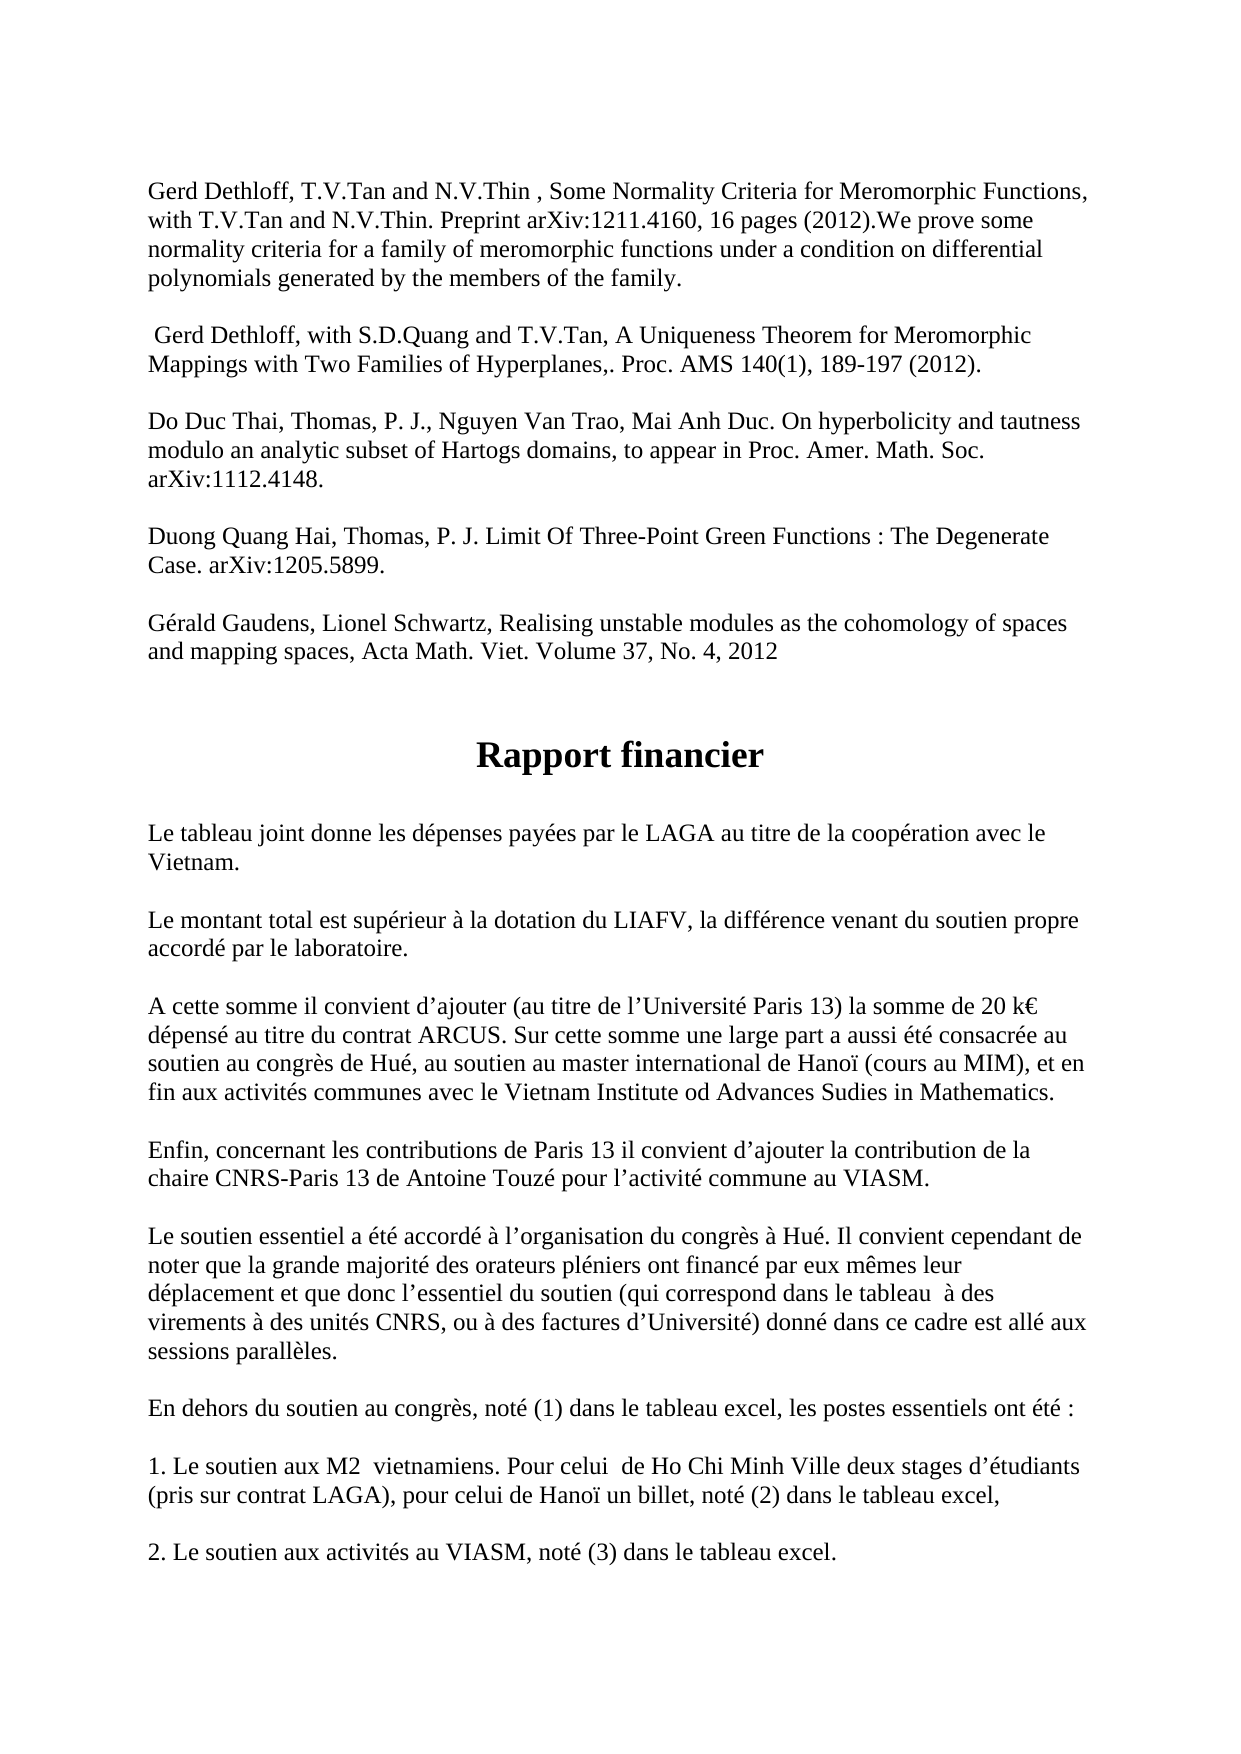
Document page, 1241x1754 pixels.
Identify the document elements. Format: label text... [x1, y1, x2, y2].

text Gerd Dethloff, T.V.Tan and N.V.Thin , Some Normality Criteria for Meromorphic Functions, with T.V.Tan and N.V.Thin. Preprint arXiv:1211.4160, 16 pages (2012). We prove some normality criteria for a family of meromorphic functions under a condition on differential polynomials generated by the members of the family. [148, 176, 1093, 291]
text Enfin, concernant les contributions de Paris 13 il convient d’ajouter la contribution de la chaire CNRS-Paris 13 de Antoine Touzé pour l’activité commune au VIASM. [148, 1135, 1093, 1192]
text Duong Quang Hai, Thomas, P. J. Limit Of Three-Point Green Functions : The Degenerate Case. arXiv:1205.5899. [148, 521, 1093, 579]
text Gérald Gaudens, Lionel Schwartz, Realising unstable modules as the cohomology of spaces and mapping spaces, Acta Math. Viet. Volume 37, No. 4, 2012 [148, 608, 1093, 665]
text Do Duc Thai, Thomas, P. J., Nguyen Van Trao, Mai Anh Duc. On hyperbolicity and tautness modulo an analytic subset of Hartogs domains, to appear in Proc. Amer. Math. Soc. arXiv:1112.4148. [148, 406, 1093, 493]
text Rapport financier [148, 732, 1093, 775]
text Gerd Dethloff, with S.D.Quang and T.V.Tan, A Uniqueness Theorem for Meromorphic Mappings with Two Families of Hyperplanes,. Proc. AMS 140(1), 189-197 (2012). [148, 320, 1093, 378]
text Le montant total est supérieur à la dotation du LIAFV, la différence venant du soutien propre accordé par le laboratoire. [148, 905, 1093, 962]
text 2. Le soutien aux activités au VIASM, noté (3) dans le tableau excel. [148, 1537, 1093, 1566]
text En dehors du soutien au congrès, noté (1) dans le tableau excel, les postes essentiels ont été : [148, 1393, 1093, 1422]
text A cette somme il convient d’ajouter (au titre de l’Université Paris 13) la somme de 20 k€ dépensé au titre du contrat ARCUS. Sur cette somme une large part a aussi été consacrée au soutien au congrès de Hué, au soutien au master international de Hanoï (cours au MIM), et en fin aux activités communes avec le Vietnam Institute od Advances Sudies in Mathematics. [148, 991, 1093, 1106]
text Le tableau joint donne les dépenses payées par le LAGA au titre de la coopération avec le Vietnam. [148, 818, 1093, 876]
text 1. Le soutien aux M2 vietnamiens. Pour celui de Ho Chi Minh Ville deux stages d’étudiants (pris sur contrat LAGA), pour celui de Hanoï un billet, noté (2) dans le tableau excel, [148, 1451, 1093, 1508]
text Le soutien essentiel a été accordé à l’organisation du congrès à Hué. Il convient cependant de noter que la grande majorité des orateurs pléniers ont financé par eux mêmes leur déplacement et que donc l’essentiel du soutien (qui correspond dans le tableau à des virements à des unités CNRS, ou à des factures d’Université) donné dans ce cadre est allé aux sessions parallèles. [148, 1221, 1093, 1365]
